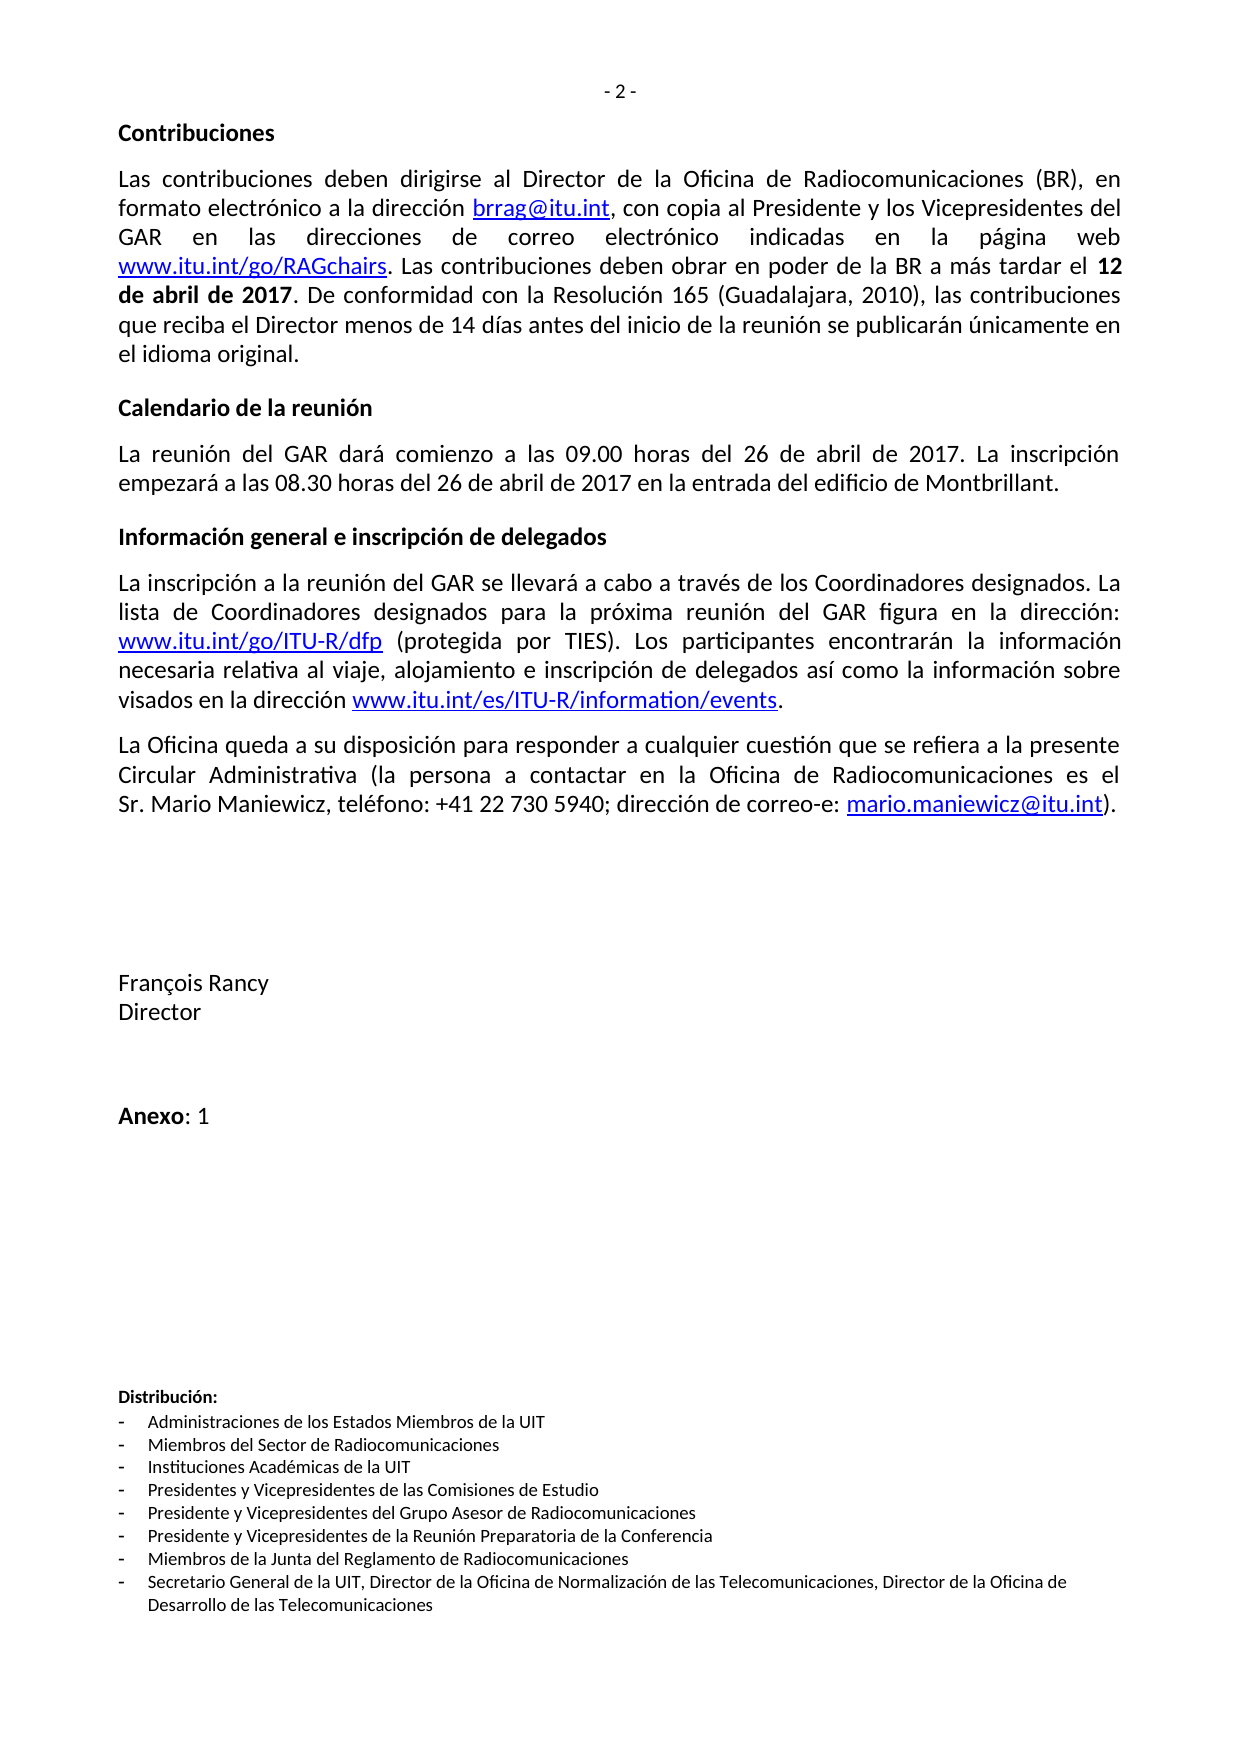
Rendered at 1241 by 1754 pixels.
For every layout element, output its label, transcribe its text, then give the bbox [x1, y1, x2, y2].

text François Rancy Director [118, 968, 1122, 1026]
text La Oficina queda a su disposición para responder a cualquier cuestión que se refiera a la presente Circular Administrativa (la persona a contactar en la Oficina de Radiocomunicaciones es el Sr. Mario Maniewicz, teléfono: +41 22 730 5940; dirección de correo-e: mario.maniewicz@itu.int). [118, 731, 1122, 818]
text La reunión del GAR dará comienzo a las 09.00 horas del 26 de abril de 2017. La inscripción empezará a las 08.30 horas del 26 de abril de 2017 en la entrada del edificio de Montbrillant. [118, 439, 1122, 497]
text Las contribuciones deben dirigirse al Director de la Oficina de Radiocomunicaciones (BR), en formato electrónico a la dirección brrag@itu.int, con copia al Presidente y los Vicepresidentes del GAR en las direcciones de correo electrónico indicadas en la página web www.itu.int/go/RAGchairs. Las contribuciones deben obrar en poder de la BR a más tardar el 12 de abril de 2017. De conformidad con la Resolución 165 (Guadalajara, 2010), las contribuciones que reciba el Director menos de 14 días antes del inicio de la reunión se publicarán únicamente en el idioma original. [118, 164, 1122, 368]
text Administraciones de los Estados Miembros de la UIT Miembros del Sector de Radiocomunicaciones Instituciones Académicas de la UIT [118, 1410, 1122, 1478]
subtitle Calendario de la reunión [118, 393, 1122, 422]
text Anexo: 1 [118, 1101, 1122, 1131]
subtitle Contribuciones [118, 118, 1122, 147]
subtitle Información general e inscripción de delegados [118, 522, 1122, 551]
text La inscripción a la reunión del GAR se llevará a cabo a través de los Coordinadores designados. La lista de Coordinadores designados para la próxima reunión del GAR figura en la dirección: www.itu.int/go/ITU-R/dfp (protegida por TIES). Los participantes encontrarán la información necesaria relativa al viaje, alojamiento e inscripción de delegados así como la información sobre visados en la dirección www.itu.int/es/ITU-R/information/events. [118, 568, 1122, 714]
text Distribución: [118, 1381, 1122, 1410]
text Presidentes y Vicepresidentes de las Comisiones de Estudio Presidente y Vicepresidentes del Grupo Asesor de Radiocomunicaciones Presidente y Vicepresidentes de la Reunión Preparatoria de la Conferencia Miembros de la Junta del Reglamento de Radiocomunicaciones Secretario General de la UIT, Director de la Oficina de Normalización de las Telecomunicaciones, Director de la Oficina de Desarrollo de las Telecomunicaciones [118, 1478, 1122, 1616]
